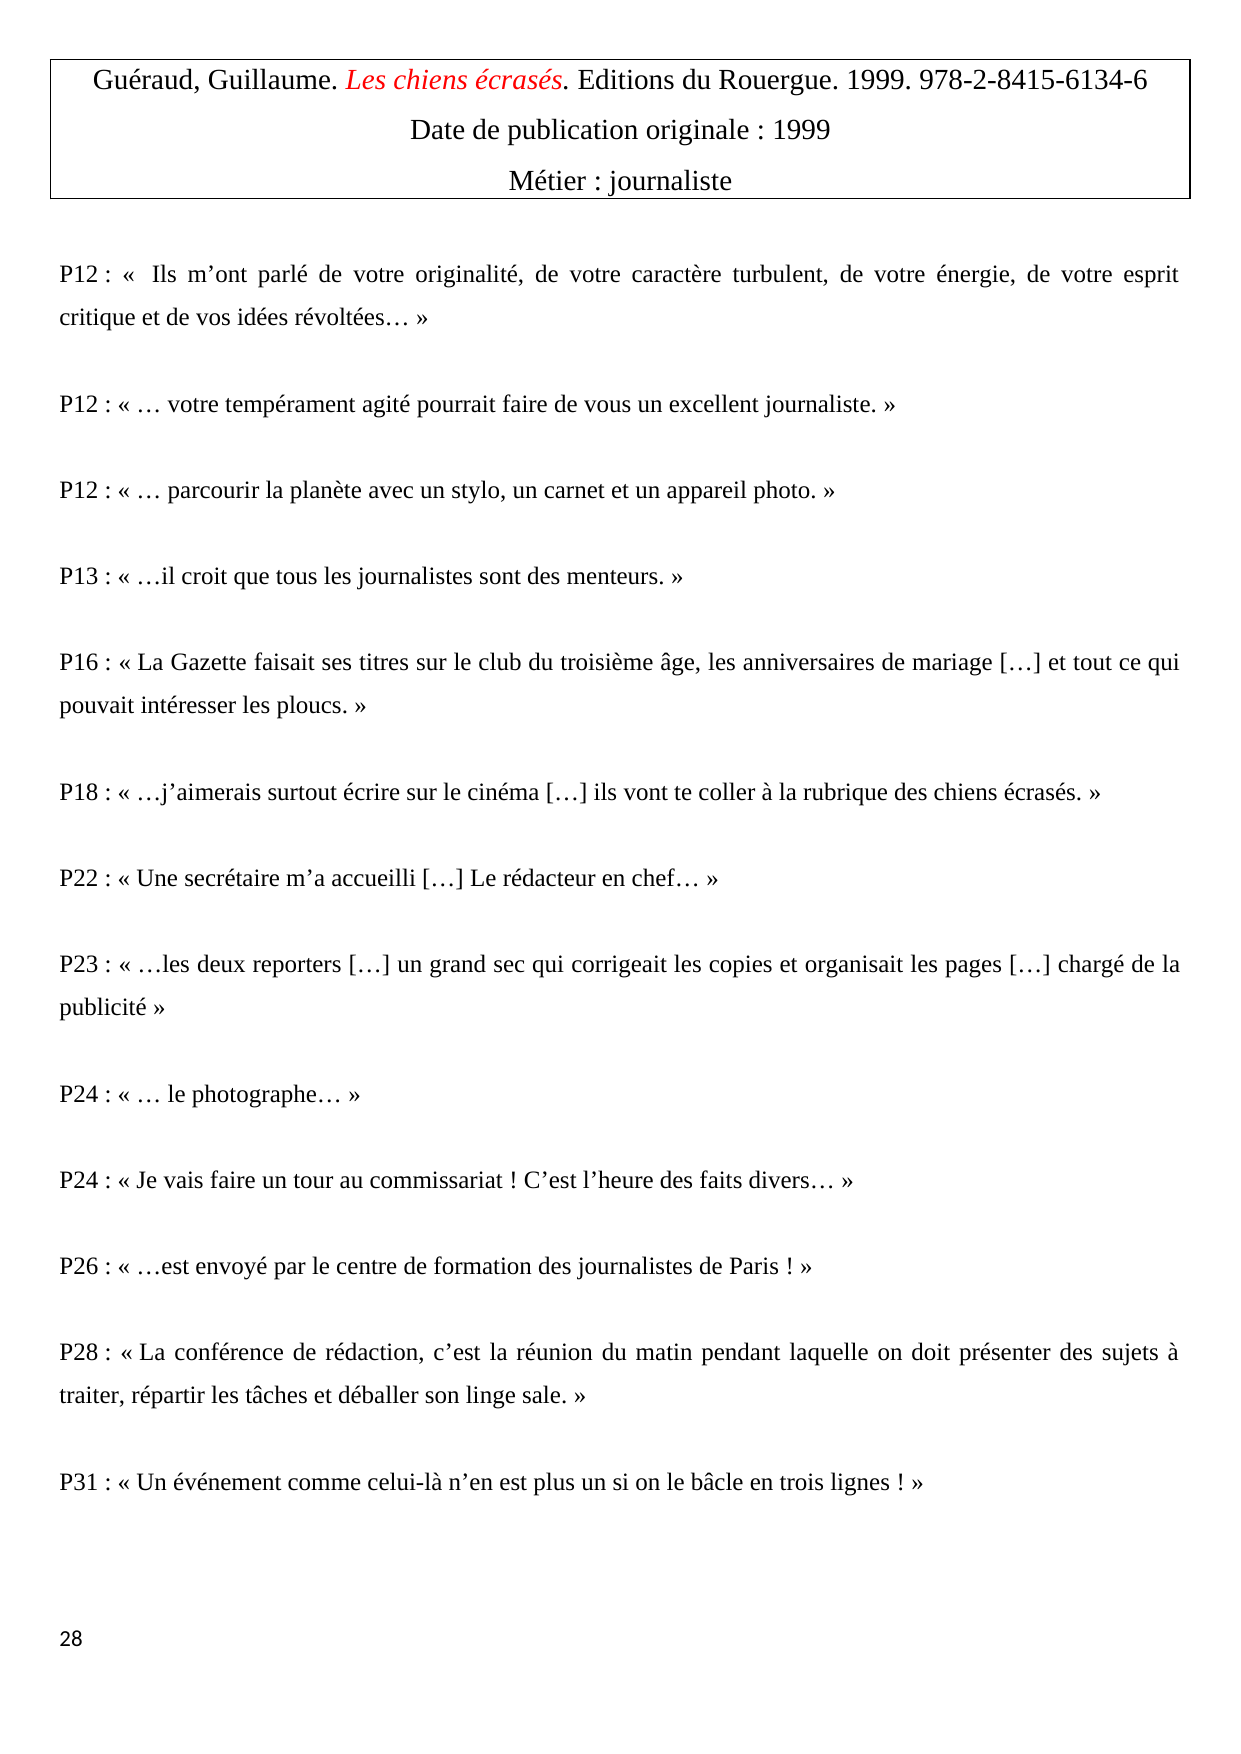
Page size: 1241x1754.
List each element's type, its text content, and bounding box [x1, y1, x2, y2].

text P22 : « Une secrétaire m’a accueilli […] Le rédacteur en chef… » [59, 863, 1181, 892]
text P31 : « Un événement comme celui-là n’en est plus un si on le bâcle en trois lignes ! » [59, 1467, 1181, 1496]
text P12 : « Ils m’ont parlé de votre originalité, de votre caractère turbulent, de votre énergie, de votre esprit critique et de vos idées révoltées… » [59, 259, 1181, 331]
text P28 : « La conférence de rédaction, c’est la réunion du matin pendant laquelle on doit présenter des sujets à traiter, répartir les tâches et déballer son linge sale. » [59, 1337, 1181, 1409]
text Guéraud, Guillaume. Les chiens écrasés. Editions du Rouergue. 1999. 978-2-8415-6134-6 [51, 60, 1189, 96]
text P24 : « … le photographe… » [59, 1079, 1181, 1107]
text P23 : « …les deux reporters […] un grand sec qui corrigeait les copies et organisait les pages […] chargé de la publicité » [59, 949, 1181, 1021]
text P16 : « La Gazette faisait ses titres sur le club du troisième âge, les anniversaires de mariage […] et tout ce qui pouvait intéresser les ploucs. » [59, 647, 1181, 719]
text P24 : « Je vais faire un tour au commissariat ! C’est l’heure des faits divers… » [59, 1165, 1181, 1194]
text Date de publication originale : 1999 [51, 109, 1189, 146]
text P26 : « …est envoyé par le centre de formation des journalistes de Paris ! » [59, 1251, 1181, 1280]
text P12 : « … parcourir la planète avec un stylo, un carnet et un appareil photo. » [59, 475, 1181, 504]
text P18 : « …j’aimerais surtout écrire sur le cinéma […] ils vont te coller à la rubrique des chiens écrasés. » [59, 777, 1181, 806]
text P13 : « …il croit que tous les journalistes sont des menteurs. » [59, 561, 1181, 590]
text P12 : « … votre tempérament agité pourrait faire de vous un excellent journaliste. » [59, 389, 1181, 417]
text Métier : journaliste [51, 160, 1189, 198]
